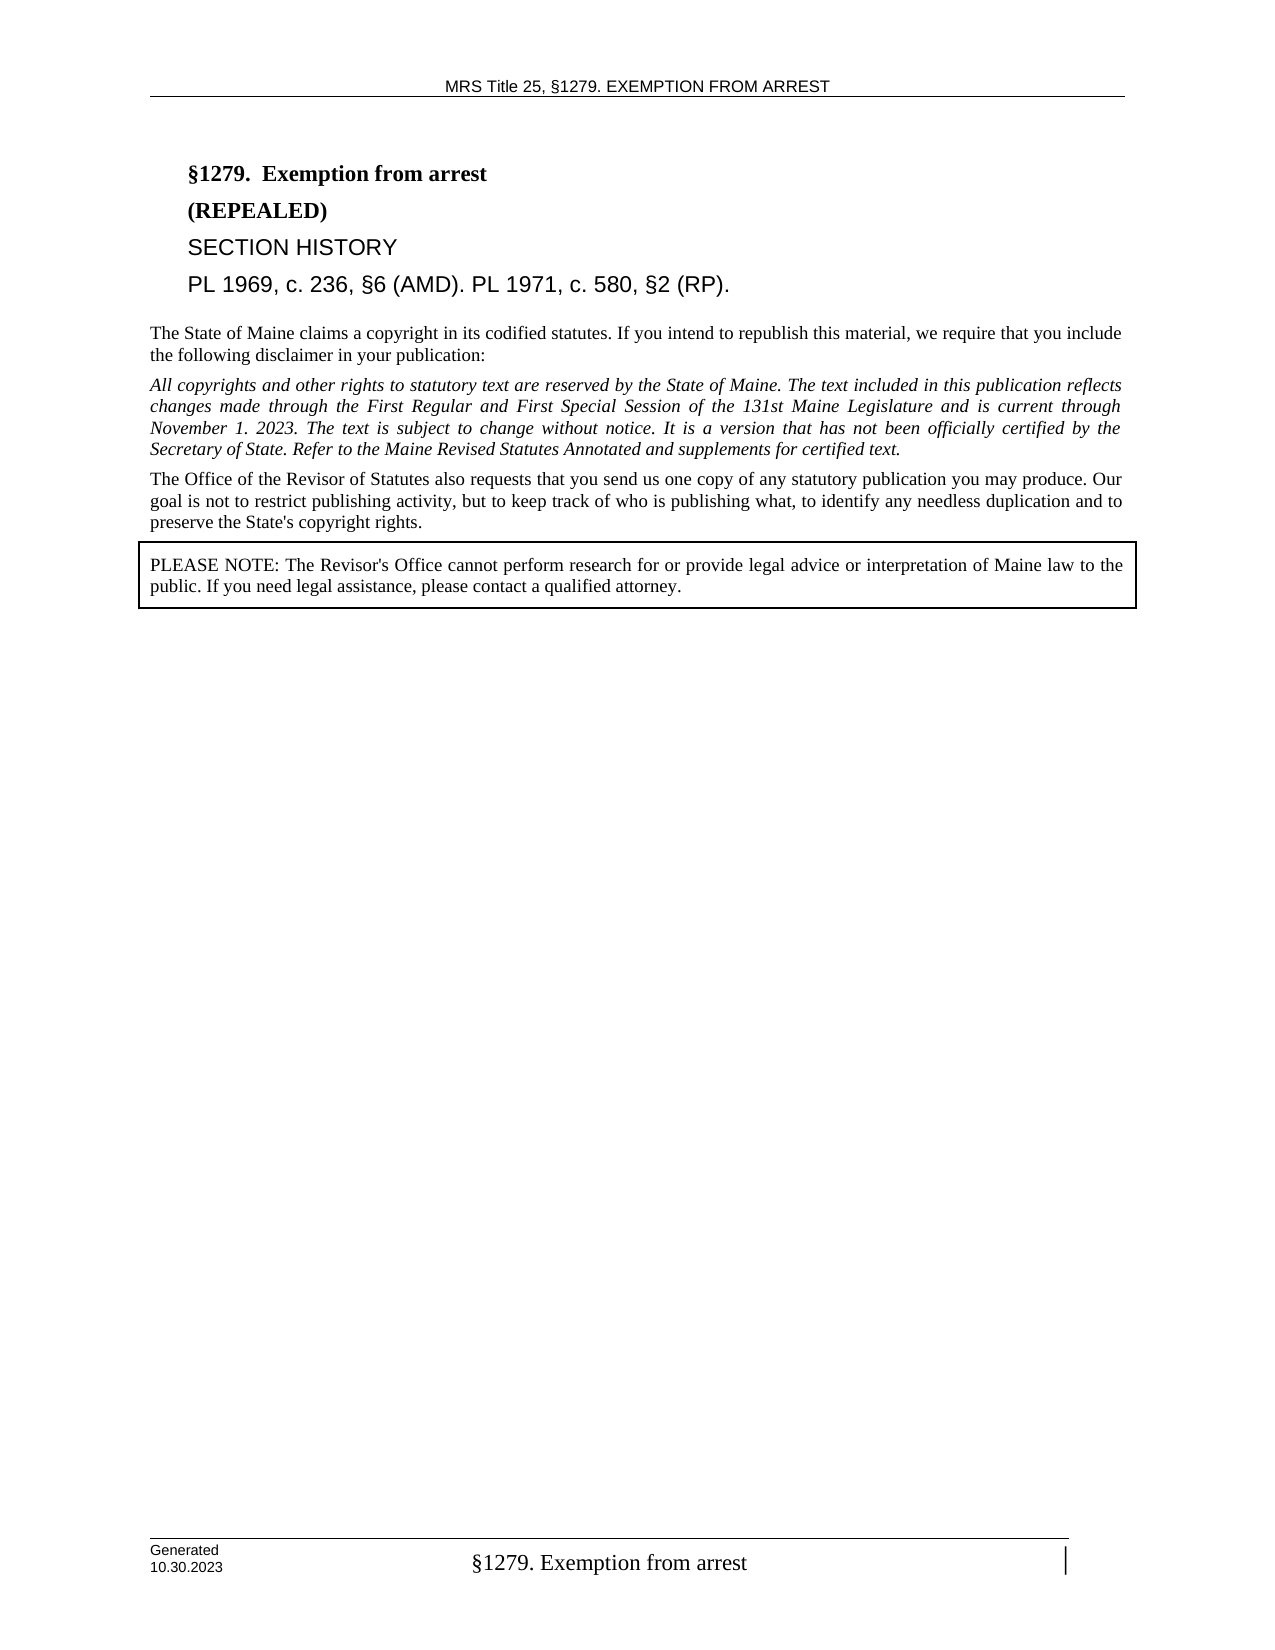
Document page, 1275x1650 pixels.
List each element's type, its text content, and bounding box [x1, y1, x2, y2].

text The Office of the Revisor of Statutes also requests that you send us one copy of any statutory publication you may produce. Our goal is not to restrict publishing activity, but to keep track of who is publishing what, to identify any needless duplication and to preserve the State's copyright rights. [150, 468, 1125, 533]
text PLEASE NOTE: The Revisor's Office cannot perform research for or provide legal advice or interpretation of Maine law to the public. If you need legal assistance, please contact a qualified attorney. [140, 543, 1135, 607]
text SECTION HISTORY [187, 234, 1125, 260]
text All copyrights and other rights to statutory text are reserved by the State of Maine. The text included in this publication reflects changes made through the First Regular and First Special Session of the 131st Maine Legislature and is current through November 1. 2023 . The text is subject to change without notice. It is a version that has not been officially certified by the Secretary of State. Refer to the Maine Revised Statutes Annotated and supplements for certified text. [150, 373, 1125, 460]
text §1279. Exemption from arrest [187, 160, 1125, 187]
text (REPEALED) [187, 197, 1125, 223]
text PL 1969, c. 236, §6 (AMD). PL 1971, c. 580, §2 (RP). [187, 271, 1125, 297]
text The State of Maine claims a copyright in its codified statutes. If you intend to republish this material, we require that you include the following disclaimer in your publication: [150, 322, 1125, 365]
